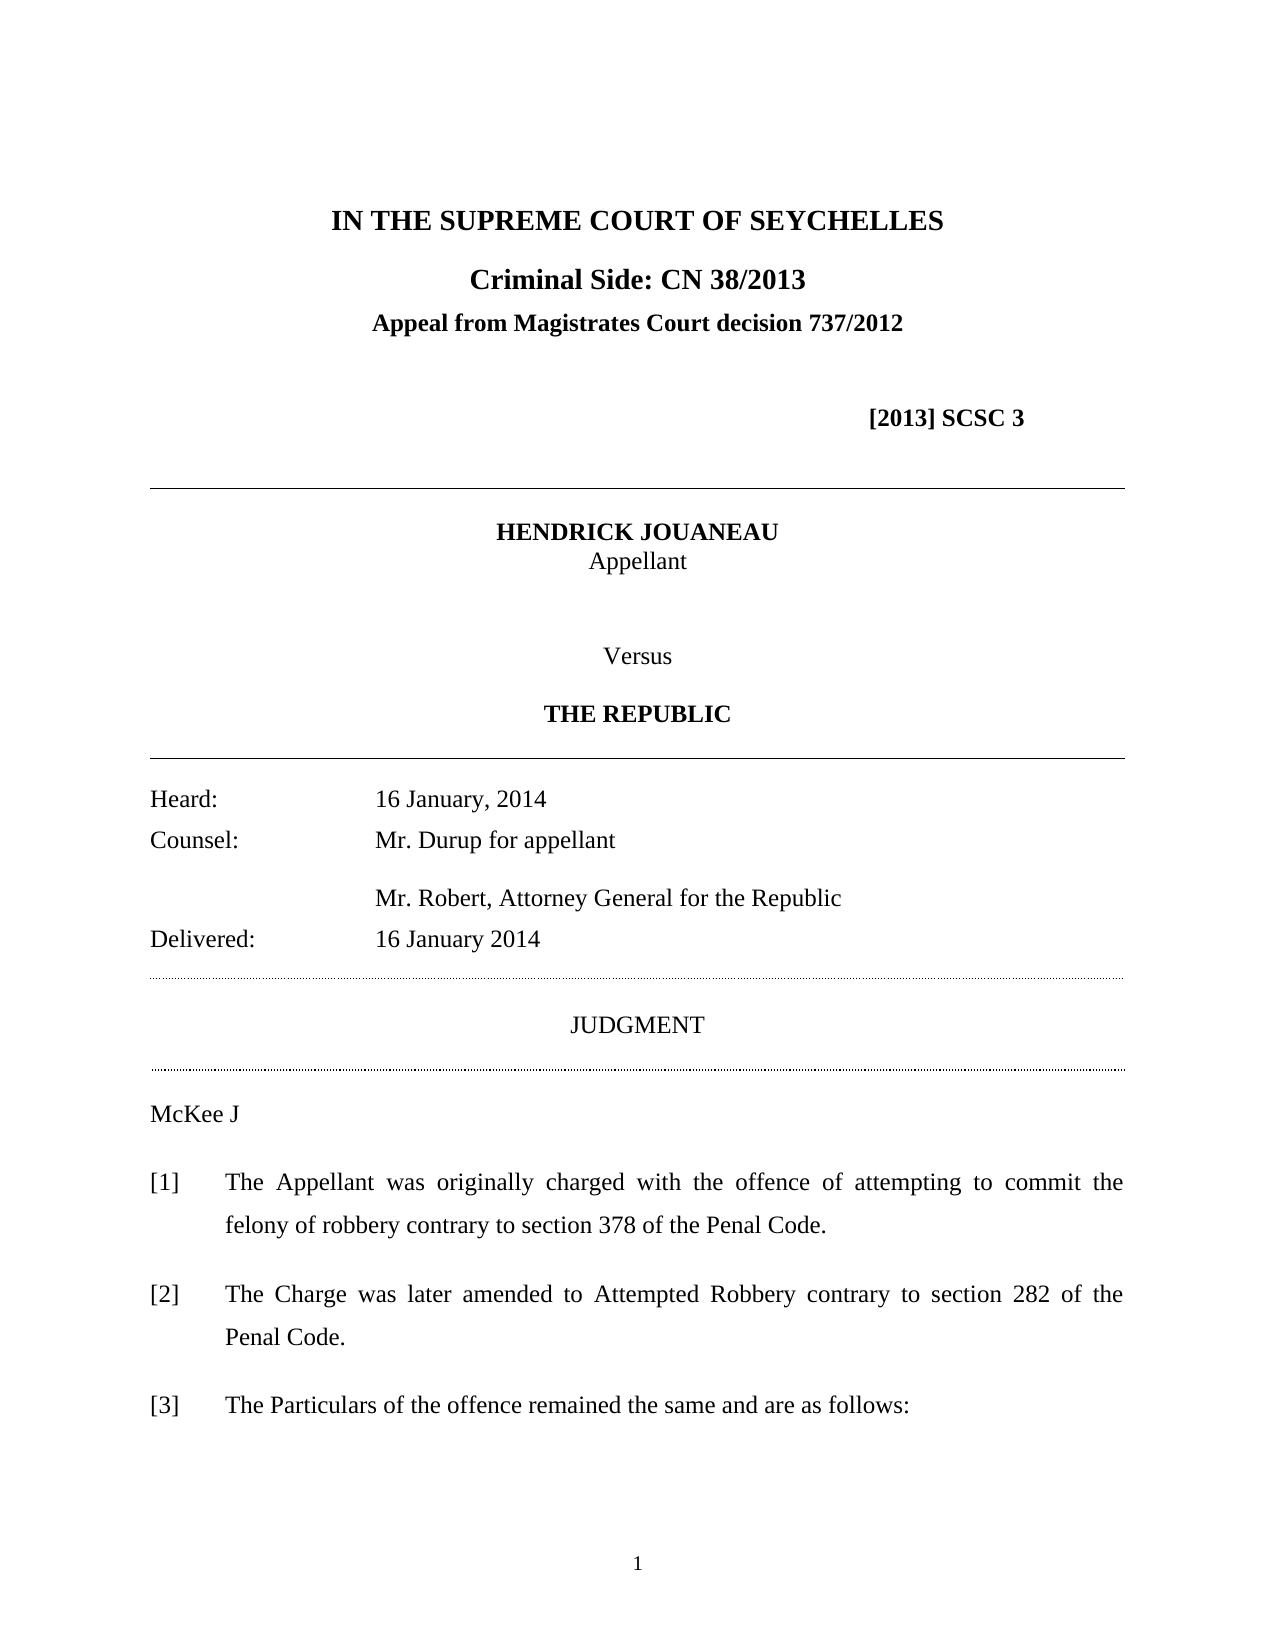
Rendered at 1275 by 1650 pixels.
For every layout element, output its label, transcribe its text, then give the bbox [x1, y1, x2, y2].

text Counsel: Mr. Durup for [150, 826, 1125, 854]
text Versus [150, 641, 1125, 670]
text The Charge was later amended to Attempted Robbery contrary to section 282 of the Penal Code. [150, 1279, 1125, 1351]
text THE REPUBLIC [150, 699, 1125, 727]
text IN THE SUPREME COURT OF SEYCHELLES [150, 203, 1125, 237]
text Appeal from Magistrates Court decision 737/2012 [150, 308, 1125, 337]
text HENDRICK JOUANEAU [150, 517, 1125, 546]
text Delivered: 16 January 2014 [150, 924, 1125, 953]
text [2013] SCSC 3 [825, 403, 1125, 432]
text The Particulars of the offence remained the same and are as follows: [150, 1390, 1125, 1419]
text Mr. Robert, for the Republic [150, 883, 1125, 912]
text Heard: 16 January, 2014 [150, 784, 1125, 813]
text Criminal Side: CN 38/2013 [150, 262, 1125, 296]
text The Appellant was originally charged with the offence of attempting to commit the felony of robbery contrary to section 378 of the Penal Code. [150, 1167, 1125, 1239]
